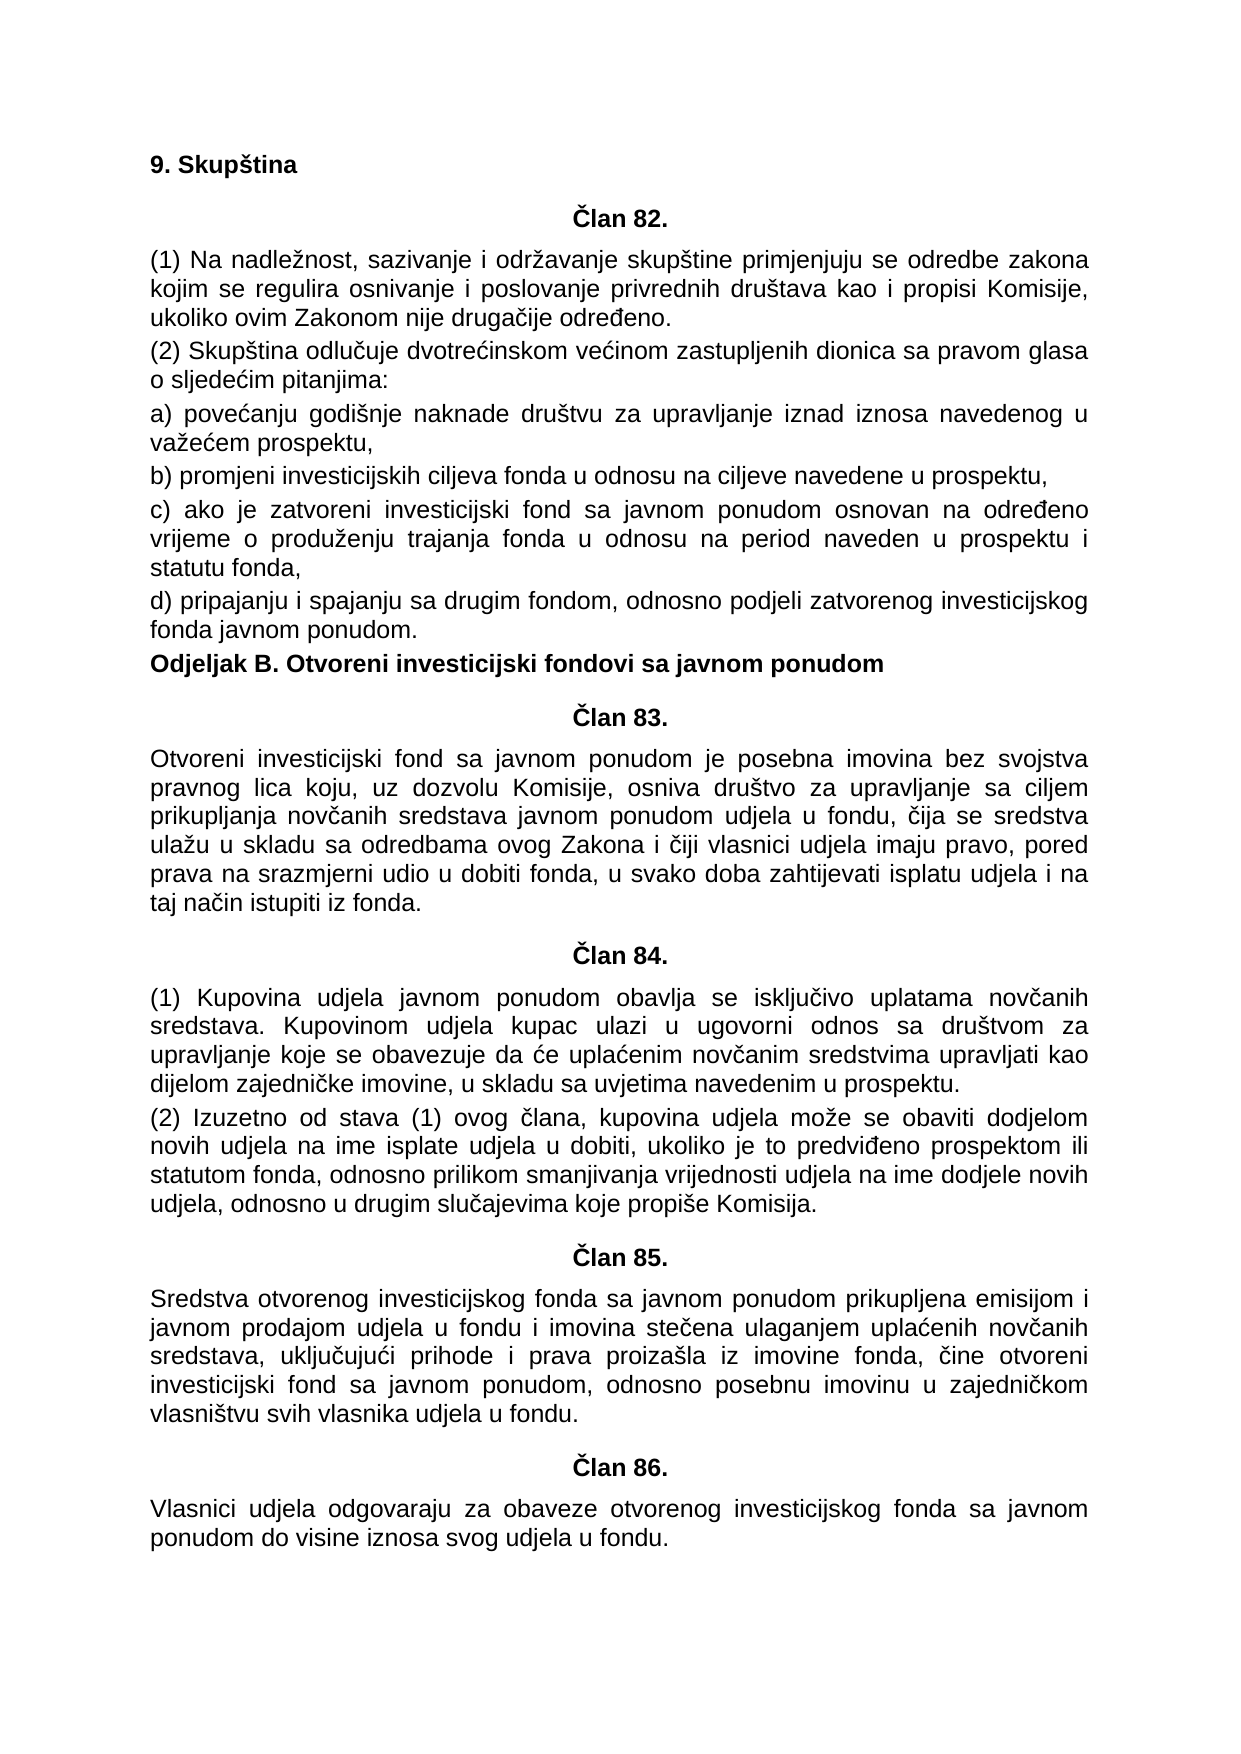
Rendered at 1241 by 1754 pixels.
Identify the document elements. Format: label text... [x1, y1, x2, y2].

text (2) Skupština odlučuje dvotrećinskom većinom zastupljenih dionica sa pravom glasa o sljedećim pitanjima: [150, 336, 1090, 394]
text (1) Na nadležnost, sazivanje i održavanje skupštine primjenjuju se odredbe zakona kojim se regulira osnivanje i poslovanje privrednih društava kao i propisi Komisije, ukoliko ovim Zakonom nije drugačije određeno. [150, 245, 1090, 331]
text a) povećanju godišnje naknade društvu za upravljanje iznad iznosa navedenog u važećem prospektu, [150, 399, 1090, 456]
text d) pripajanju i spajanju sa drugim fondom, odnosno podjeli zatvorenog investicijskog fonda javnom ponudom. [150, 586, 1090, 644]
text b) promjeni investicijskih ciljeva fonda u odnosu na ciljeve navedene u prospektu, [150, 461, 1090, 490]
text Član 86. [150, 1452, 1090, 1481]
text Član 85. [150, 1242, 1090, 1271]
text 9. Skupština [150, 150, 1090, 179]
text c) ako je zatvoreni investicijski fond sa javnom ponudom osnovan na određeno vrijeme o produženju trajanja fonda u odnosu na period naveden u prospektu i statutu fonda, [150, 495, 1090, 581]
text Član 84. [150, 941, 1090, 970]
text Vlasnici udjela odgovaraju za obaveze otvorenog investicijskog fonda sa javnom ponudom do visine iznosa svog udjela u fondu. [150, 1494, 1090, 1551]
text Član 82. [150, 204, 1090, 232]
text (2) Izuzetno od stava (1) ovog člana, kupovina udjela može se obaviti dodjelom novih udjela na ime isplate udjela u dobiti, ukoliko je to predviđeno prospektom ili statutom fonda, odnosno prilikom smanjivanja vrijednosti udjela na ime dodjele novih udjela, odnosno u drugim slučajevima koje propiše Komisija. [150, 1102, 1090, 1217]
text Odjeljak B. Otvoreni investicijski fondovi sa javnom ponudom [150, 649, 1090, 677]
text Sredstva otvorenog investicijskog fonda sa javnom ponudom prikupljena emisijom i javnom prodajom udjela u fondu i imovina stečena ulaganjem uplaćenih novčanih sredstava, uključujući prihode i prava proizašla iz imovine fonda, čine otvoreni investicijski fond sa javnom ponudom, odnosno posebnu imovinu u zajedničkom vlasništvu svih vlasnika udjela u fondu. [150, 1284, 1090, 1427]
text (1) Kupovina udjela javnom ponudom obavlja se isključivo uplatama novčanih sredstava. Kupovinom udjela kupac ulazi u ugovorni odnos sa društvom za upravljanje koje se obavezuje da će uplaćenim novčanim sredstvima upravljati kao dijelom zajedničke imovine, u skladu sa uvjetima navedenim u prospektu. [150, 982, 1090, 1097]
text Član 83. [150, 702, 1090, 731]
text Otvoreni investicijski fond sa javnom ponudom je posebna imovina bez svojstva pravnog lica koju, uz dozvolu Komisije, osniva društvo za upravljanje sa ciljem prikupljanja novčanih sredstava javnom ponudom udjela u fondu, čija se sredstva ulažu u skladu sa odredbama ovog Zakona i čiji vlasnici udjela imaju pravo, pored prava na srazmjerni udio u dobiti fonda, u svako doba zahtijevati isplatu udjela i na taj način istupiti iz fonda. [150, 744, 1090, 916]
